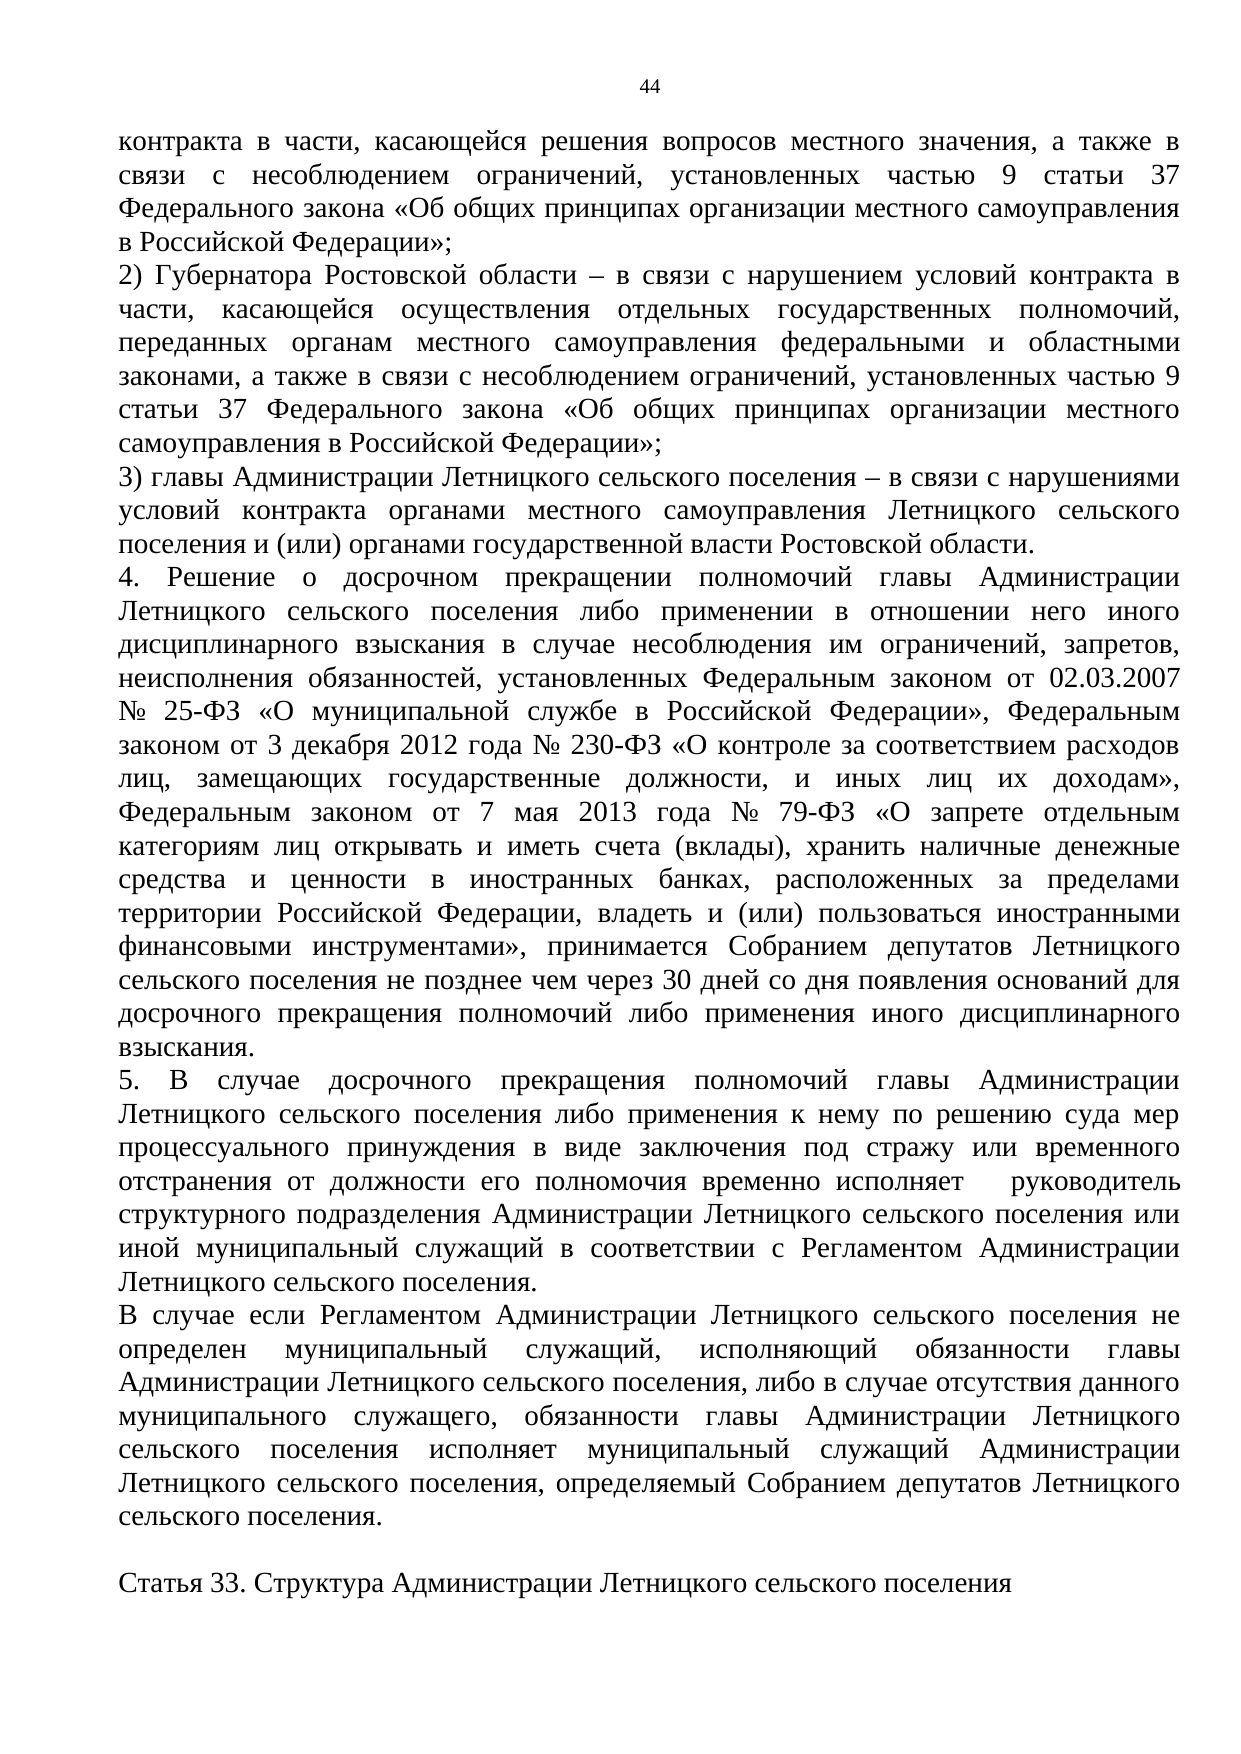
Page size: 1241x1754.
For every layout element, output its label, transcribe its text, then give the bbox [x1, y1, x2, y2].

text Статья 33. Структура Администрации Летницкого сельского поселения [118, 1566, 1181, 1599]
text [118, 123, 1181, 257]
text 5. В случае досрочного прекращения полномочий главы Администрации Летницкого сельского поселения либо применения к нему по решению суда мер процессуального принуждения в виде заключения под стражу или временного отстранения от должности его полномочия временно исполняет руководитель структурного подразделения Администрации Летницкого сельского поселения или иной муниципальный служащий в соответствии с Регламентом Администрации Летницкого сельского поселения. [118, 1062, 1181, 1297]
text 4. Решение о досрочном прекращении полномочий главы Администрации Летницкого сельского поселения либо применении в отношении него иного дисциплинарного взыскания в случае несоблюдения им ограничений, запретов, неисполнения обязанностей, установленных Федеральным законом от 02.03.2007 № 25-ФЗ «О муниципальной службе в Российской Федерации», Федеральным законом от 3 декабря 2012 года № 230-ФЗ «О контроле за соответствием расходов лиц, замещающих государственные должности, и иных лиц их доходам», Федеральным законом от 7 мая 2013 года № 79-ФЗ «О запрете отдельным категориям лиц открывать и иметь счета (вклады), хранить наличные денежные средства и ценности в иностранных банках, расположенных за пределами территории Российской Федерации, владеть и (или) пользоваться иностранными финансовыми инструментами», принимается Собранием депутатов Летницкого сельского поселения не позднее чем через 30 дней со дня появления оснований для досрочного прекращения полномочий либо применения иного дисциплинарного взыскания. [118, 559, 1181, 1062]
text 2) Губернатора Ростовской области – в связи с нарушением условий контракта в части, касающейся осуществления отдельных государственных полномочий, переданных органам местного самоуправления федеральными и областными законами, а также в связи с несоблюдением ограничений, установленных частью 9 статьи 37 Федерального закона «Об общих принципах организации местного самоуправления в Российской Федерации»; [118, 257, 1181, 459]
text В случае если Регламентом Администрации Летницкого сельского поселения не определен муниципальный служащий, исполняющий обязанности главы Администрации Летницкого сельского поселения, либо в случае отсутствия данного муниципального служащего, обязанности главы Администрации Летницкого сельского поселения исполняет муниципальный служащий Администрации Летницкого сельского поселения, определяемый Собранием депутатов Летницкого сельского поселения. [118, 1297, 1181, 1532]
text 3) главы Администрации Летницкого сельского поселения – в связи с нарушениями условий контракта органами местного самоуправления Летницкого сельского поселения и (или) органами государственной власти Ростовской области. [118, 459, 1181, 559]
